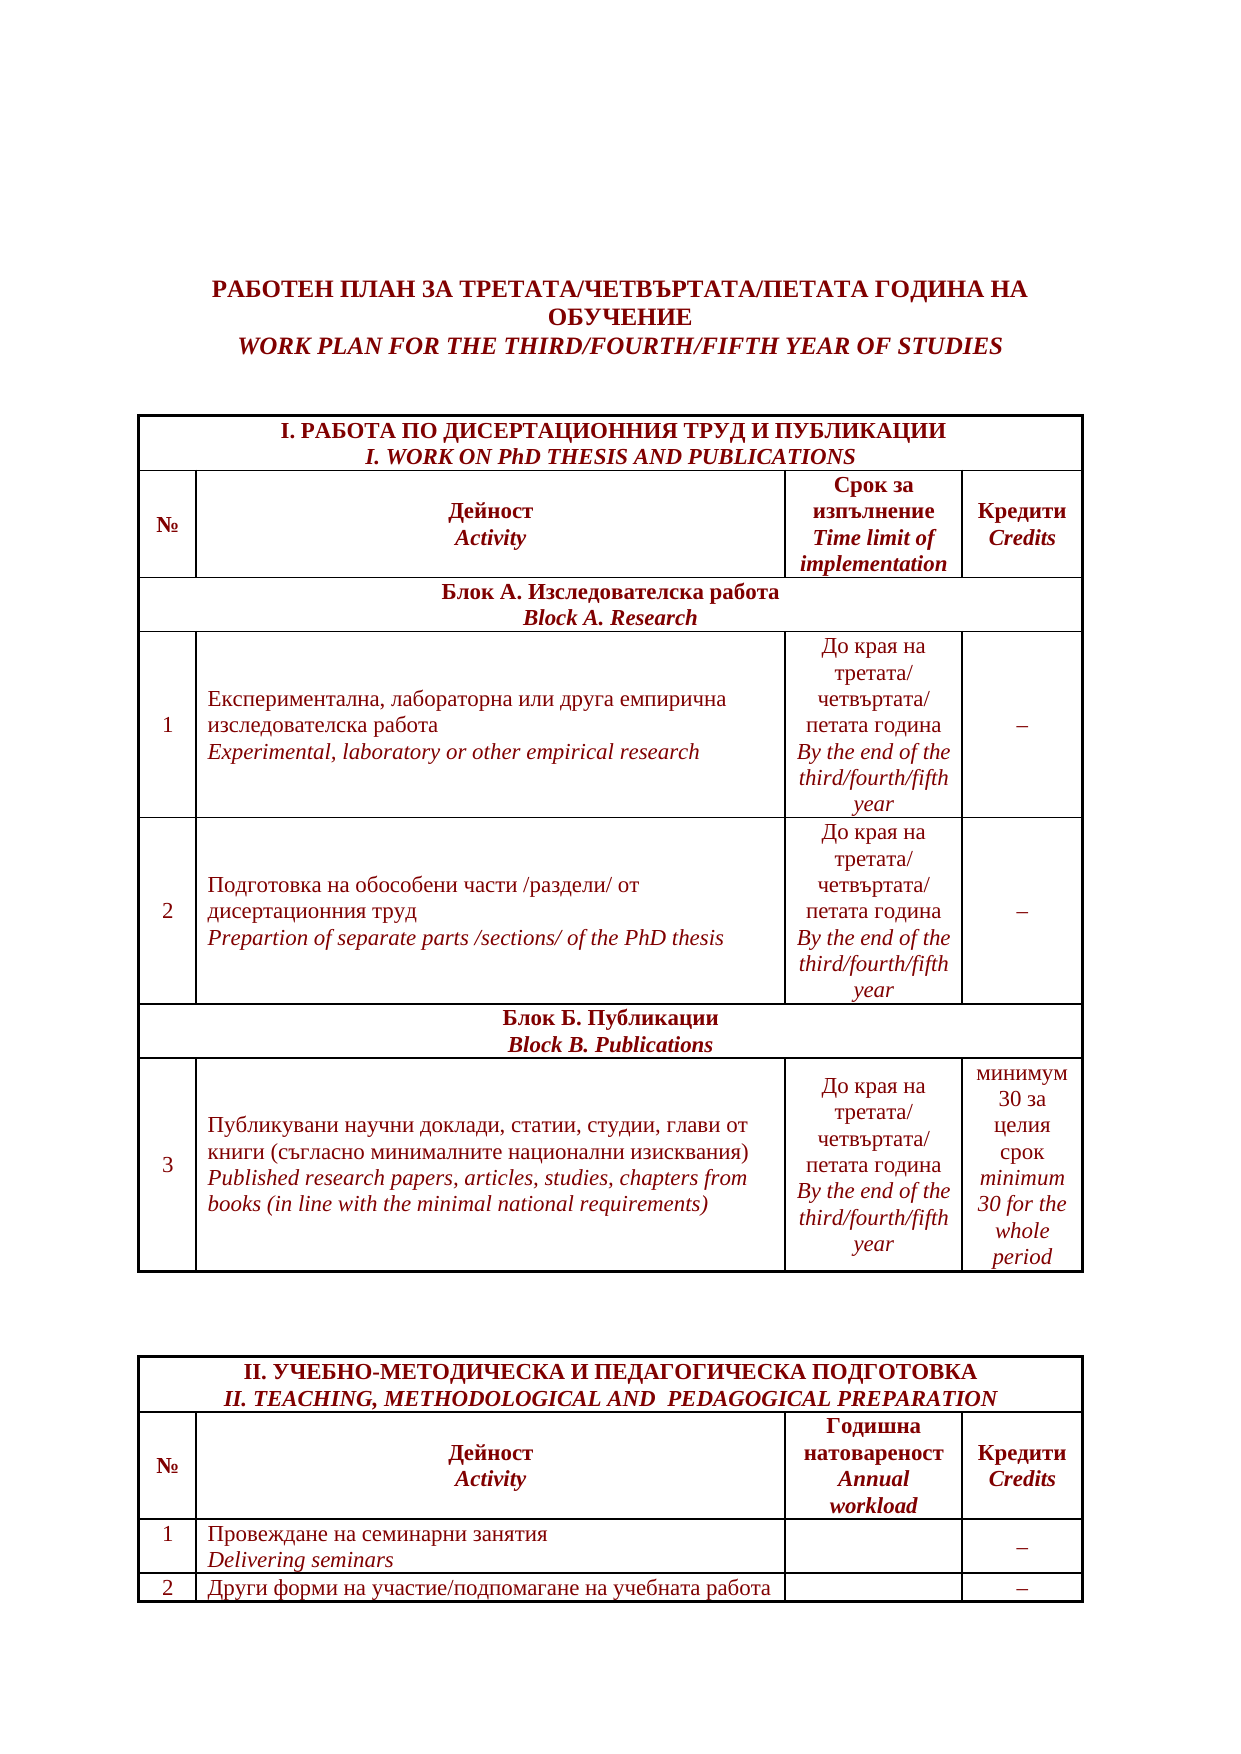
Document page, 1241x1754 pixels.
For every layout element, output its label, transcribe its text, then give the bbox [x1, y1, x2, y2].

table_header I. РАБОТА ПО ДИСЕРТАЦИОННИЯ ТРУД И ПУБЛИКАЦИИ I. WORK ON PhD THESIS AND PUBLICATIONS [140, 417, 1081, 469]
table_cell Дейност Activity [197, 471, 784, 577]
table_cell Дейност Activity [197, 1413, 784, 1518]
table_cell 1 [140, 1520, 195, 1572]
table_cell № [140, 471, 195, 577]
table_cell 1 [140, 632, 195, 817]
table_cell Подготовка на обособени части /раздели/ от дисертационния труд Prepartion of separate parts /sections/ of the PhD thesis [197, 818, 784, 1003]
table_cell – [963, 1574, 1081, 1600]
table_cell Кредити Credits [963, 471, 1081, 577]
table_cell 2 [140, 818, 195, 1003]
table_cell Блок А. Изследователска работа Block А. Research [140, 578, 1081, 631]
table_cell [786, 1520, 961, 1572]
table_cell 3 [140, 1059, 195, 1269]
table_cell – [963, 818, 1081, 1003]
table_cell До края на третата/ четвъртата/ петата година By the end of the third/fourth/fifth year [786, 1059, 961, 1269]
table_cell Публикувани научни доклади, статии, студии, глави от книги (съгласно минималните национални изисквания) Published research papers, articles, studies, chapters from books (in line with the minimal national requirements) [197, 1059, 784, 1269]
table_cell Годишна натовареност Annual workload [786, 1413, 961, 1518]
table_cell минимум30 за целия срок minimum 30 for the whole period [963, 1059, 1081, 1269]
table_cell Блок Б. Публикации Block B. Publications [140, 1005, 1081, 1057]
table_cell – [963, 632, 1081, 817]
table_cell До края на третата/ четвъртата/ петата година By the end of the third/fourth/fifth year [786, 632, 961, 817]
table_cell Провеждане на семинарни занятия Delivering seminars [197, 1520, 784, 1572]
table_cell Срок за изпълнение Time limit of implementation [786, 471, 961, 577]
table_cell № [140, 1413, 195, 1518]
text РАБОТЕН ПЛАН ЗА ТРЕТАТА/ЧЕТВЪРТАТА/ПЕТАТА ГОДИНА НА ОБУЧЕНИЕ WORK PLAN FOR THE THIRD/FOURTH/FIFTH YEAR OF STUDIES [150, 274, 1090, 360]
table_cell 2 [140, 1574, 195, 1600]
table_cell Експериментална, лабораторна или друга емпирична изследователска работа Experimental, laboratory or other empirical research [197, 632, 784, 817]
table_cell До края на третата/ четвъртата/ петата година By the end of the third/fourth/fifth year [786, 818, 961, 1003]
table_header II. УЧЕБНО-МЕТОДИЧЕСКА И ПЕДАГОГИЧЕСКА ПОДГОТОВКА II. TEACHING, METHODOLOGICAL AND PEDAGOGICAL PREPARATION [140, 1358, 1081, 1411]
table_cell Кредити Credits [963, 1413, 1081, 1518]
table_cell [197, 1574, 784, 1600]
table_cell – [963, 1520, 1081, 1572]
table_cell [786, 1574, 961, 1600]
